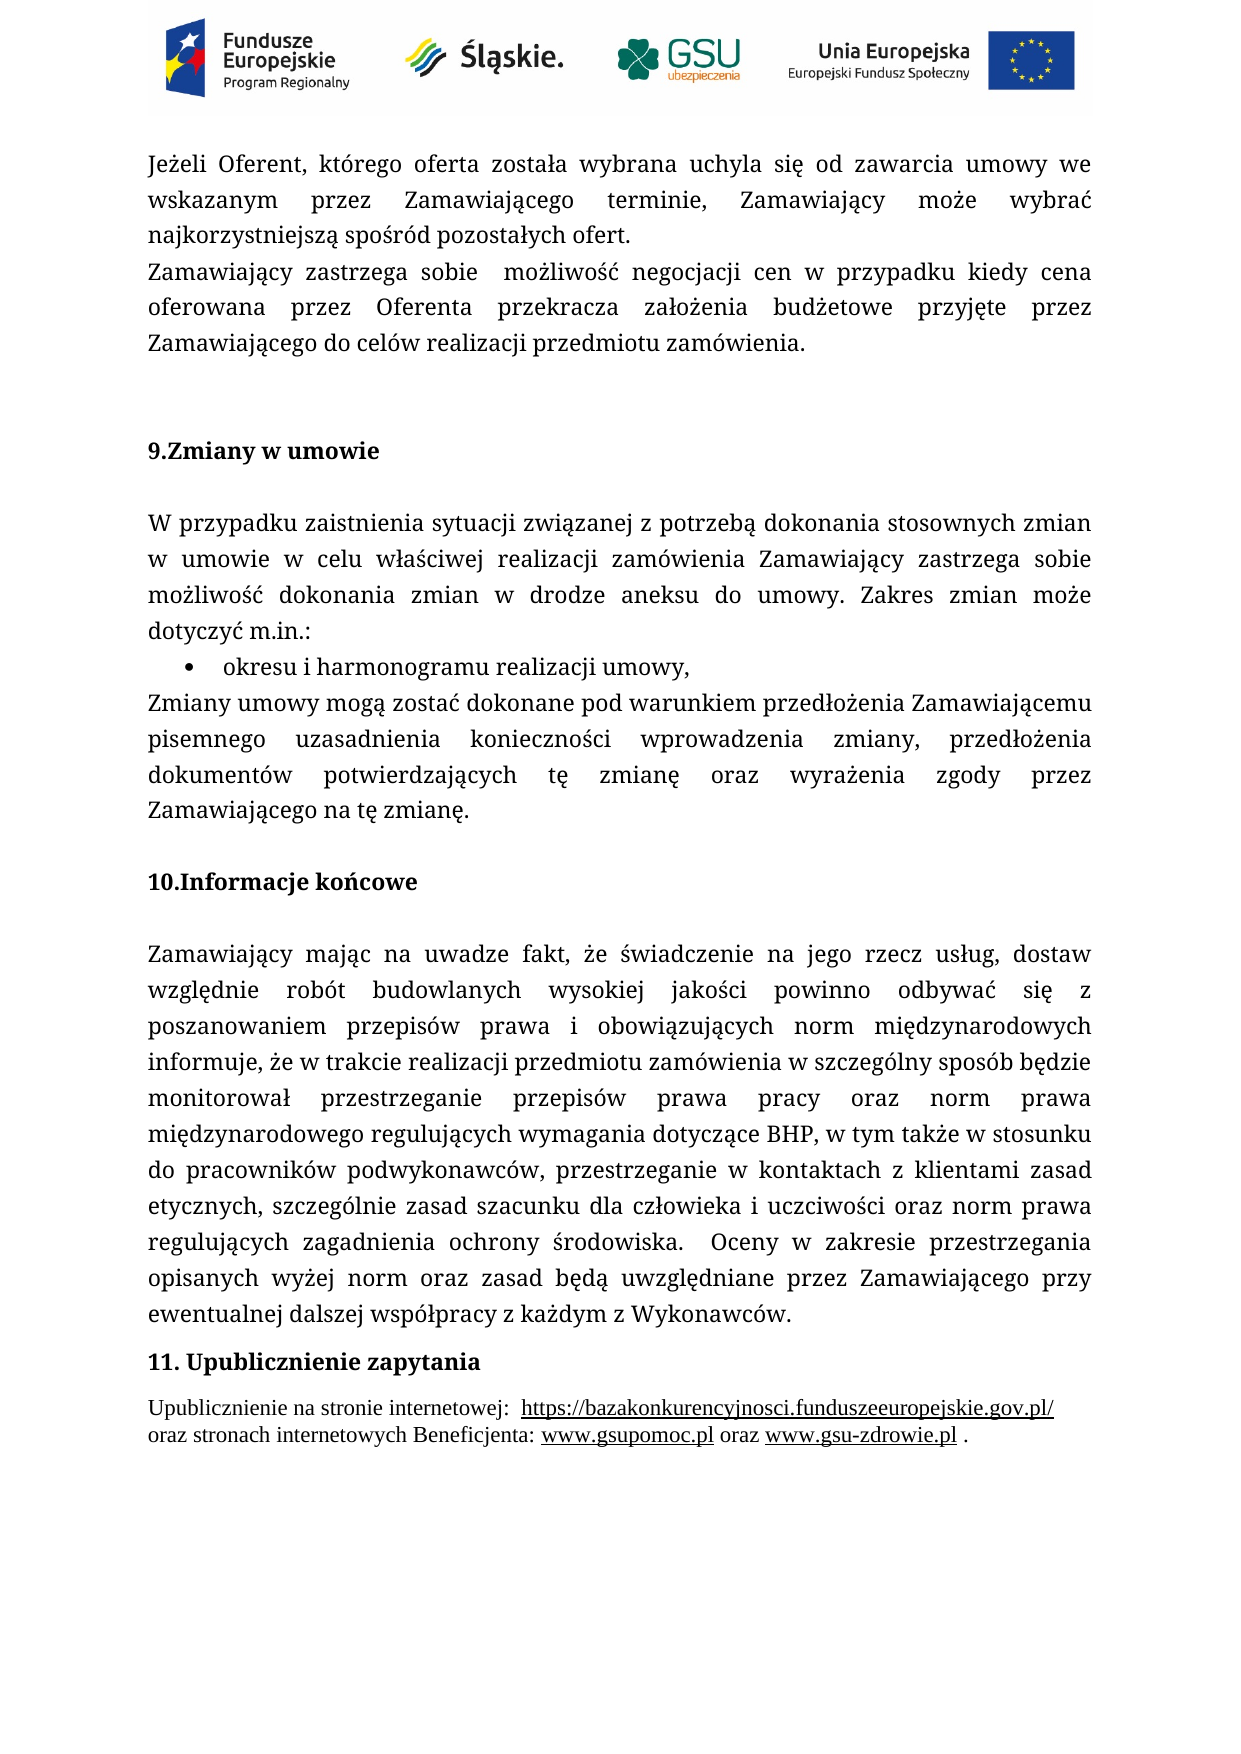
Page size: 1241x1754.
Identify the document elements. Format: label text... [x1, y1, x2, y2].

text Jeżeli Oferent, którego oferta została wybrana uchyla się od zawarcia umowy we wskazanym przez Zamawiającego terminie, Zamawiający może wybrać najkorzystniejszą spośród pozostałych ofert. [148, 148, 1093, 251]
text Zamawiający mając na uwadze fakt, że świadczenie na jego rzecz usług, dostaw względnie robót budowlanych wysokiej jakości powinno odbywać się z poszanowaniem przepisów prawa i obowiązujących norm międzynarodowych informuje, że w trakcie realizacji przedmiotu zamówienia w szczególny sposób będzie monitorował przestrzeganie przepisów prawa pracy oraz norm prawa międzynarodowego regulujących wymagania dotyczące BHP, w tym także w stosunku do pracowników podwykonawców, przestrzeganie w kontaktach z klientami zasad etycznych, szczególnie zasad szacunku dla człowieka i uczciwości oraz norm prawa regulujących zagadnienia ochrony środowiska. Oceny w zakresie przestrzegania opisanych wyżej norm oraz zasad będą uwzględniane przez Zamawiającego przy ewentualnej dalszej współpracy z każdym z Wykonawców. [148, 938, 1093, 1329]
list okresu i harmonogramu realizacji umowy, [185, 651, 1093, 682]
text 11. Upublicznienie zapytania [148, 1346, 1093, 1377]
text Zamawiający zastrzega sobie możliwość negocjacji cen w przypadku kiedy cena oferowana przez Oferenta przekracza założenia budżetowe przyjęte przez Zamawiającego do celów realizacji przedmiotu zamówienia. [148, 255, 1093, 358]
text 9.Zmiany w umowie [148, 435, 1093, 466]
text Upublicznienie na stronie internetowej: https://bazakonkurencyjnosci.funduszeeuropejskie.gov.pl/ oraz stronach internetowych Beneficjenta: www.gsupomoc.pl oraz www.gsu-zdrowie.pl . [148, 1394, 1093, 1447]
text W przypadku zaistnienia sytuacji związanej z potrzebą dokonania stosownych zmian w umowie w celu właściwej realizacji zamówienia Zamawiający zastrzega sobie możliwość dokonania zmian w drodze aneksu do umowy. Zakres zmian może dotyczyć m.in.: [148, 507, 1093, 646]
text 10.Informacje końcowe [148, 866, 1093, 898]
picture [147, 0, 1093, 116]
text Zmiany umowy mogą zostać dokonane pod warunkiem przedłożenia Zamawiającemu pisemnego uzasadnienia konieczności wprowadzenia zmiany, przedłożenia dokumentów potwierdzających tę zmianę oraz wyrażenia zgody przez Zamawiającego na tę zmianę. [148, 687, 1093, 826]
